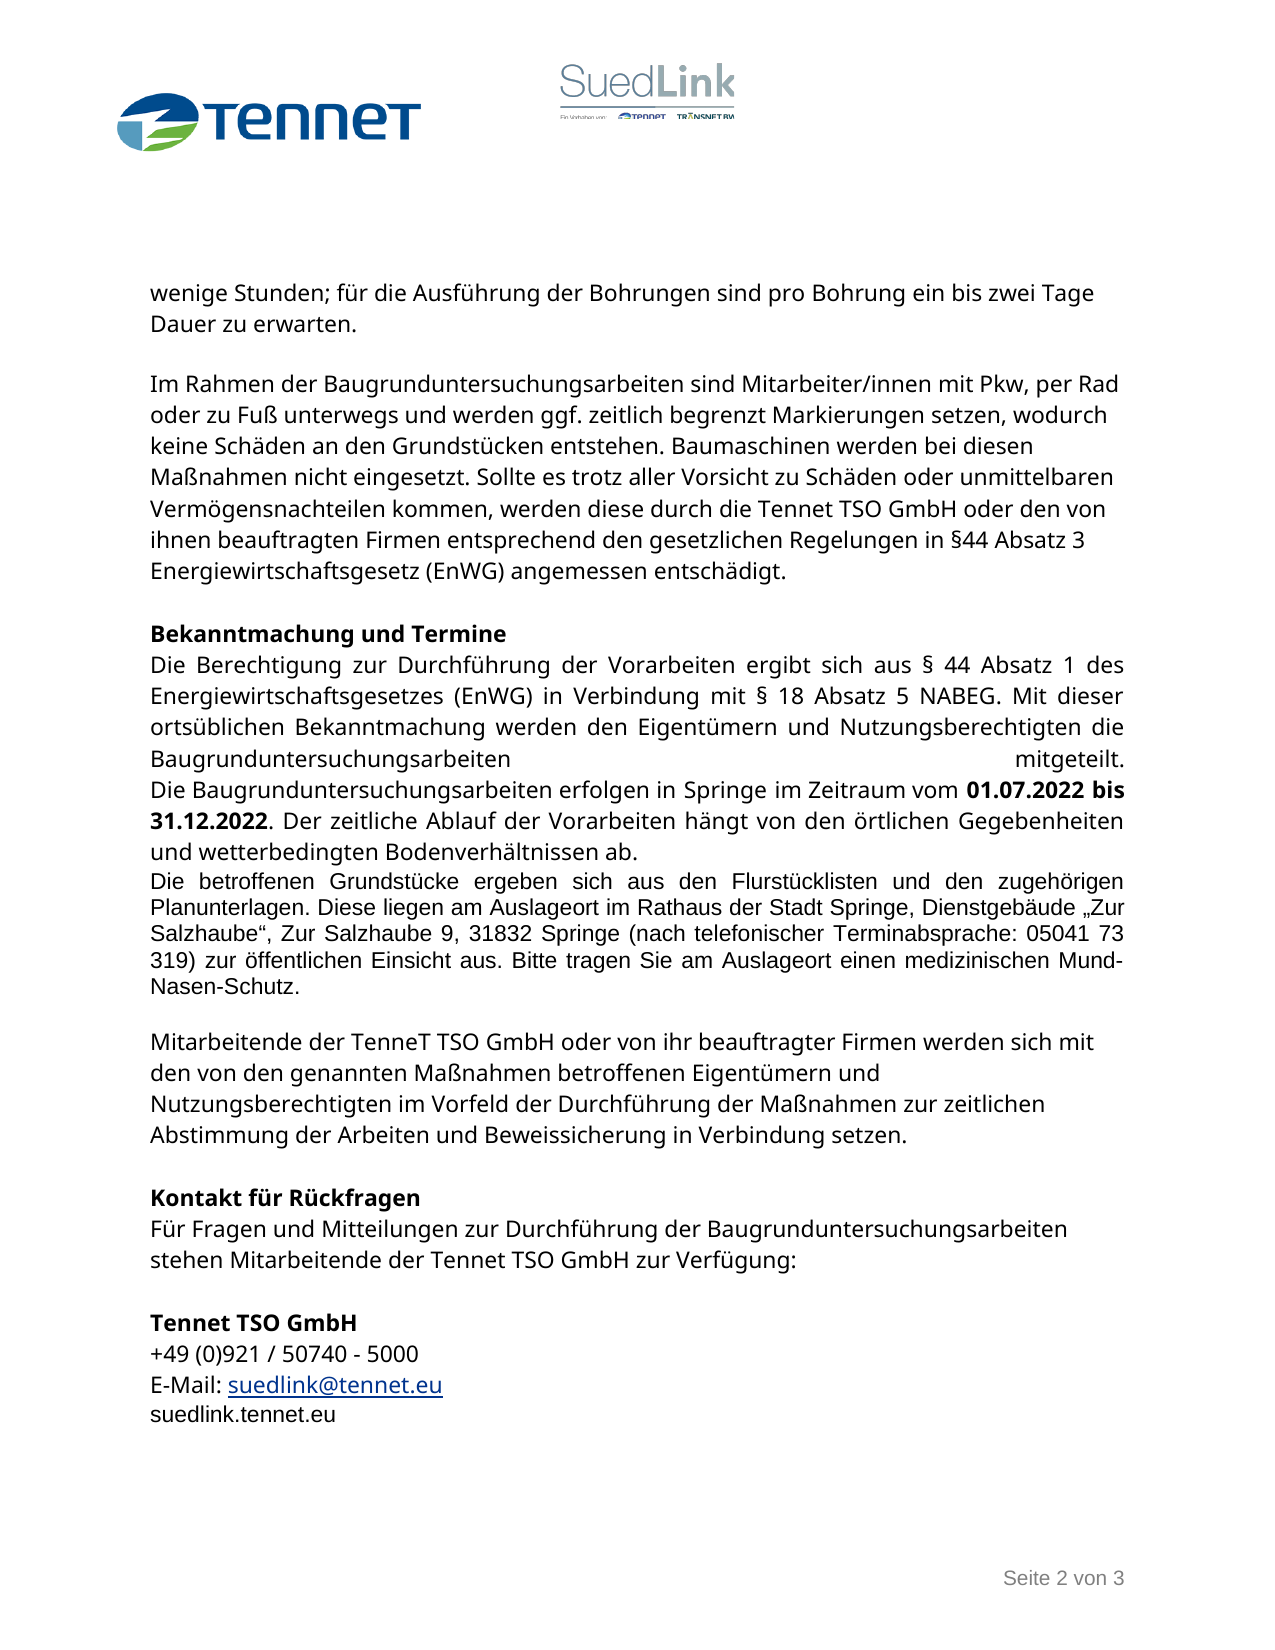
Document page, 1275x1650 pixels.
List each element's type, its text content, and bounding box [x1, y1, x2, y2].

text Kontakt für Rückfragen [150, 1182, 1125, 1213]
text suedlink.tennet.eu [150, 1401, 1125, 1427]
text Tennet TSO GmbH [150, 1307, 1125, 1338]
picture [559, 62, 735, 119]
text Für Fragen und Mitteilungen zur Durchführung der Baugrunduntersuchungsarbeiten stehen Mitarbeitende der Tennet TSO GmbH zur Verfügung: [150, 1213, 1125, 1276]
text E-Mail: suedlink@tennet.eu [150, 1369, 1125, 1401]
text Die betroffenen Grundstücke ergeben sich aus den Flurstücklisten und den zugehörigen Planunterlagen. Diese liegen am Auslageort im Rathaus der Stadt Springe, Dienstgebäude „Zur Salzhaube“, Zur Salzhaube 9, 31832 Springe (nach telefonischer Terminabsprache: 05041 73 319) zur öffentlichen Einsicht aus. Bitte tragen Sie am Auslageort einen medizinischen Mund-Nasen-Schutz. [150, 868, 1125, 999]
text Im Rahmen der Baugrunduntersuchungsarbeiten sind Mitarbeiter/innen mit Pkw, per Rad oder zu Fuß unterwegs und werden ggf. zeitlich begrenzt Markierungen setzen, wodurch keine Schäden an den Grundstücken entstehen. Baumaschinen werden bei diesen Maßnahmen nicht eingesetzt. Sollte es trotz aller Vorsicht zu Schäden oder unmittelbaren Vermögensnachteilen kommen, werden diese durch die Tennet TSO GmbH oder den von ihnen beauftragten Firmen entsprechend den gesetzlichen Regelungen in §44 Absatz 3 Energiewirtschaftsgesetz (EnWG) angemessen entschädigt. [150, 368, 1125, 586]
text Bekanntmachung und Termine [150, 618, 1125, 649]
text Mitarbeitende der TenneT TSO GmbH oder von ihr beauftragter Firmen werden sich mit den von den genannten Maßnahmen betroffenen Eigentümern und Nutzungsberechtigten im Vorfeld der Durchführung der Maßnahmen zur zeitlichen Abstimmung der Arbeiten und Beweissicherung in Verbindung setzen. [150, 1026, 1125, 1151]
text Die Berechtigung zur Durchführung der Vorarbeiten ergibt sich aus § 44 Absatz 1 des Energiewirtschaftsgesetzes (EnWG) in Verbindung mit § 18 Absatz 5 NABEG. Mit dieser ortsüblichen Bekanntmachung werden den Eigentümern und Nutzungsberechtigten die Baugrunduntersuchungsarbeiten mitgeteilt. Die Baugrunduntersuchungsarbeiten erfolgen in Springe im Zeitraum vom 01.07.2022 bis 31.12.2022. Der zeitliche Ablauf der Vorarbeiten hängt von den örtlichen Gegebenheiten und wetterbedingten Bodenverhältnissen ab. [150, 649, 1125, 774]
text +49 (0)921 / 50740 - 5000 [150, 1338, 1125, 1369]
picture [116, 92, 422, 152]
text Die Berechtigung zur Durchführung der Vorarbeiten ergibt sich aus § 44 Absatz 1 des Energiewirtschaftsgesetzes (EnWG) in Verbindung mit § 18 Absatz 5 NABEG. Mit dieser ortsüblichen Bekanntmachung werden den Eigentümern und Nutzungsberechtigten die Baugrunduntersuchungsarbeiten mitgeteilt. Die Baugrunduntersuchungsarbeiten erfolgen in Springe im Zeitraum vom 01.07.2022 bis 31.12.2022. Der zeitliche Ablauf der Vorarbeiten hängt von den örtlichen Gegebenheiten und wetterbedingten Bodenverhältnissen ab. [150, 805, 1125, 868]
